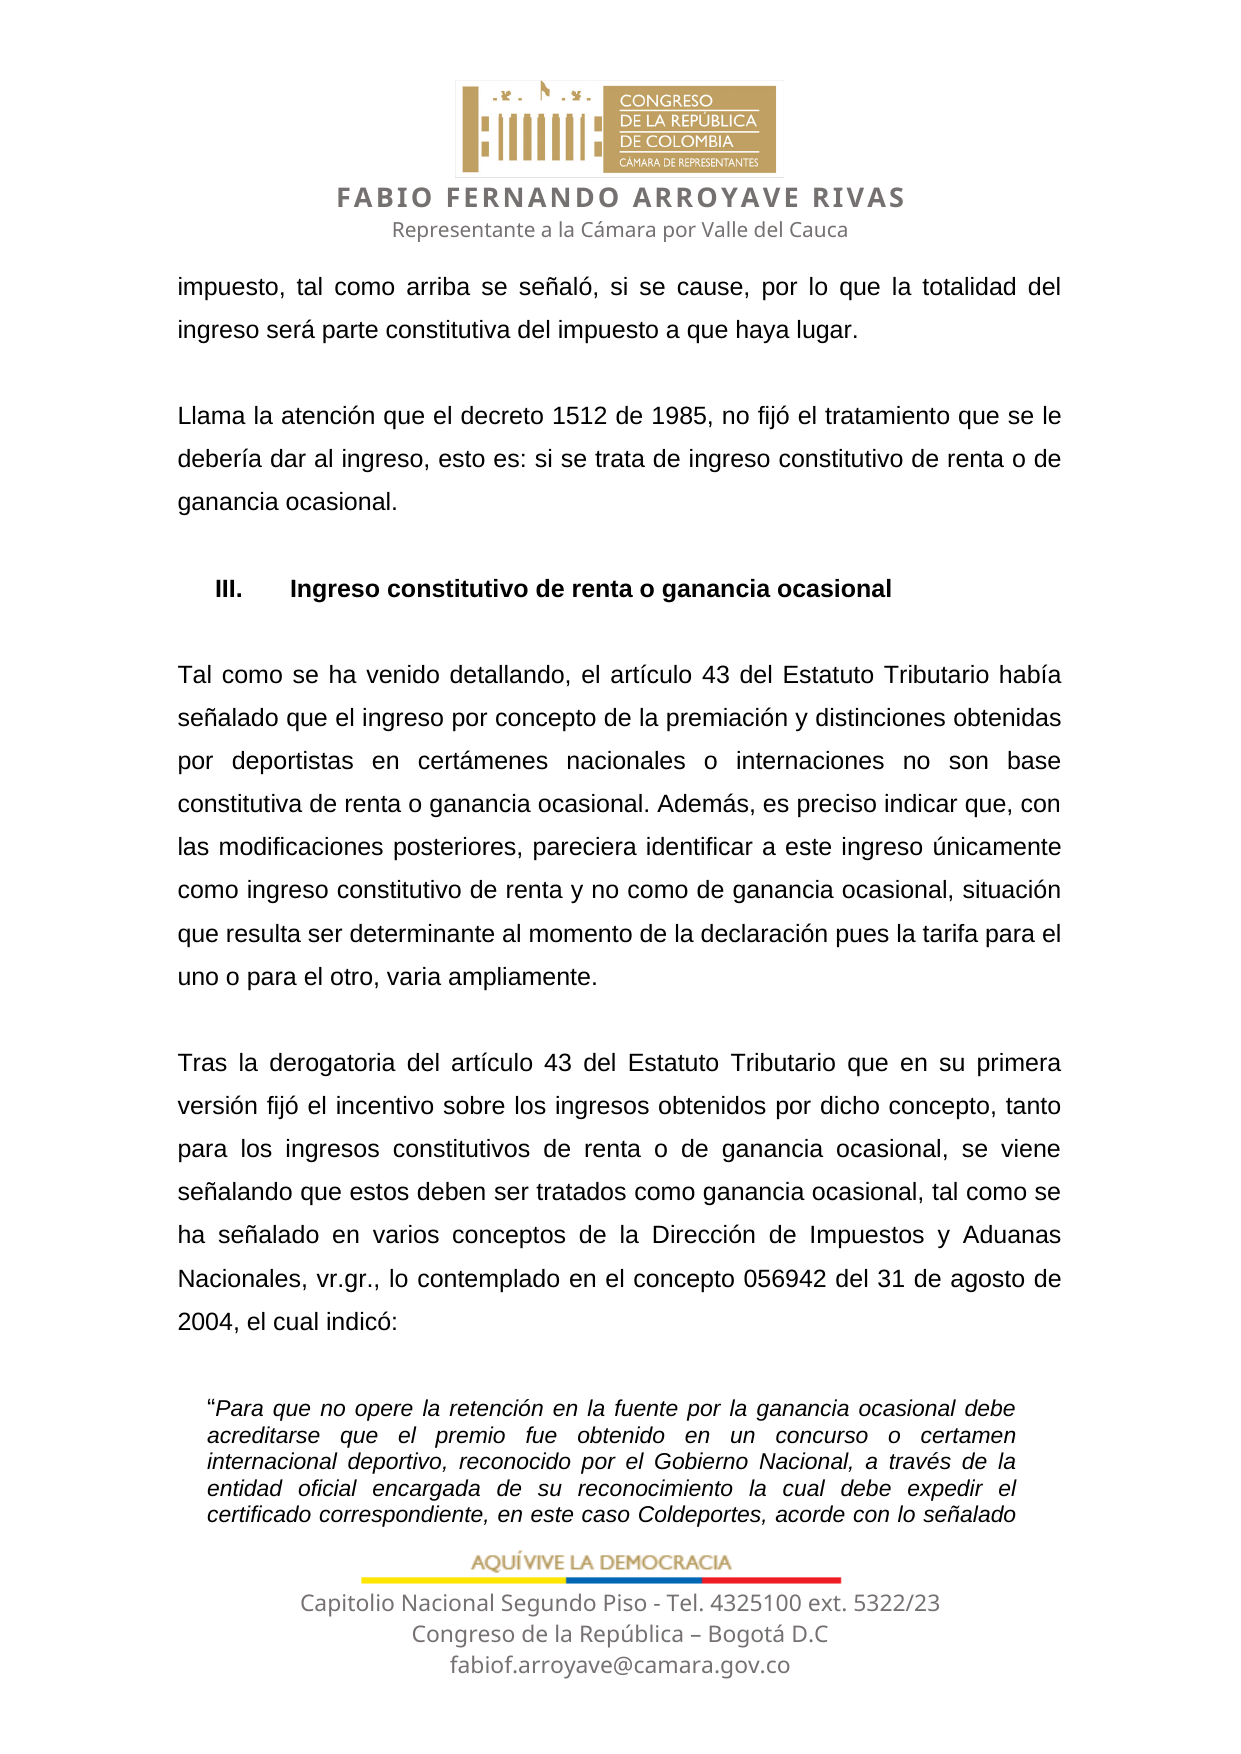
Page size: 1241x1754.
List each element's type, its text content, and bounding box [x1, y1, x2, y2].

list Ingreso constitutivo de renta o ganancia ocasional [215, 574, 1063, 602]
text Tras la derogatoria del artículo 43 del Estatuto Tributario que en su primera versión fijó el incentivo sobre los ingresos obtenidos por dicho concepto, tanto para los ingresos constitutivos de renta o de ganancia ocasional, se viene señalando que estos deben ser tratados como ganancia ocasional, tal como se ha señalado en varios conceptos de la Dirección de Impuestos y Aduanas Nacionales, vr.gr., lo contemplado en el concepto 056942 del 31 de agosto de 2004, el cual indicó: [177, 1048, 1063, 1336]
picture [346, 1543, 857, 1587]
picture [454, 73, 786, 179]
text Llama la atención que el decreto 1512 de 1985, no fijó el tratamiento que se le debería dar al ingreso, esto es: si se trata de ingreso constitutivo de renta o de ganancia ocasional. [177, 401, 1063, 516]
text Tal como se ha venido detallando, el artículo 43 del Estatuto Tributario había señalado que el ingreso por concepto de la premiación y distinciones obtenidas por deportistas en certámenes nacionales o internaciones no son base constitutiva de renta o ganancia ocasional. Además, es preciso indicar que, con las modificaciones posteriores, pareciera identificar a este ingreso únicamente como ingreso constitutivo de renta y no como de ganancia ocasional, situación que resulta ser determinante al momento de la declaración pues la tarifa para el uno o para el otro, varia ampliamente. [177, 660, 1063, 991]
